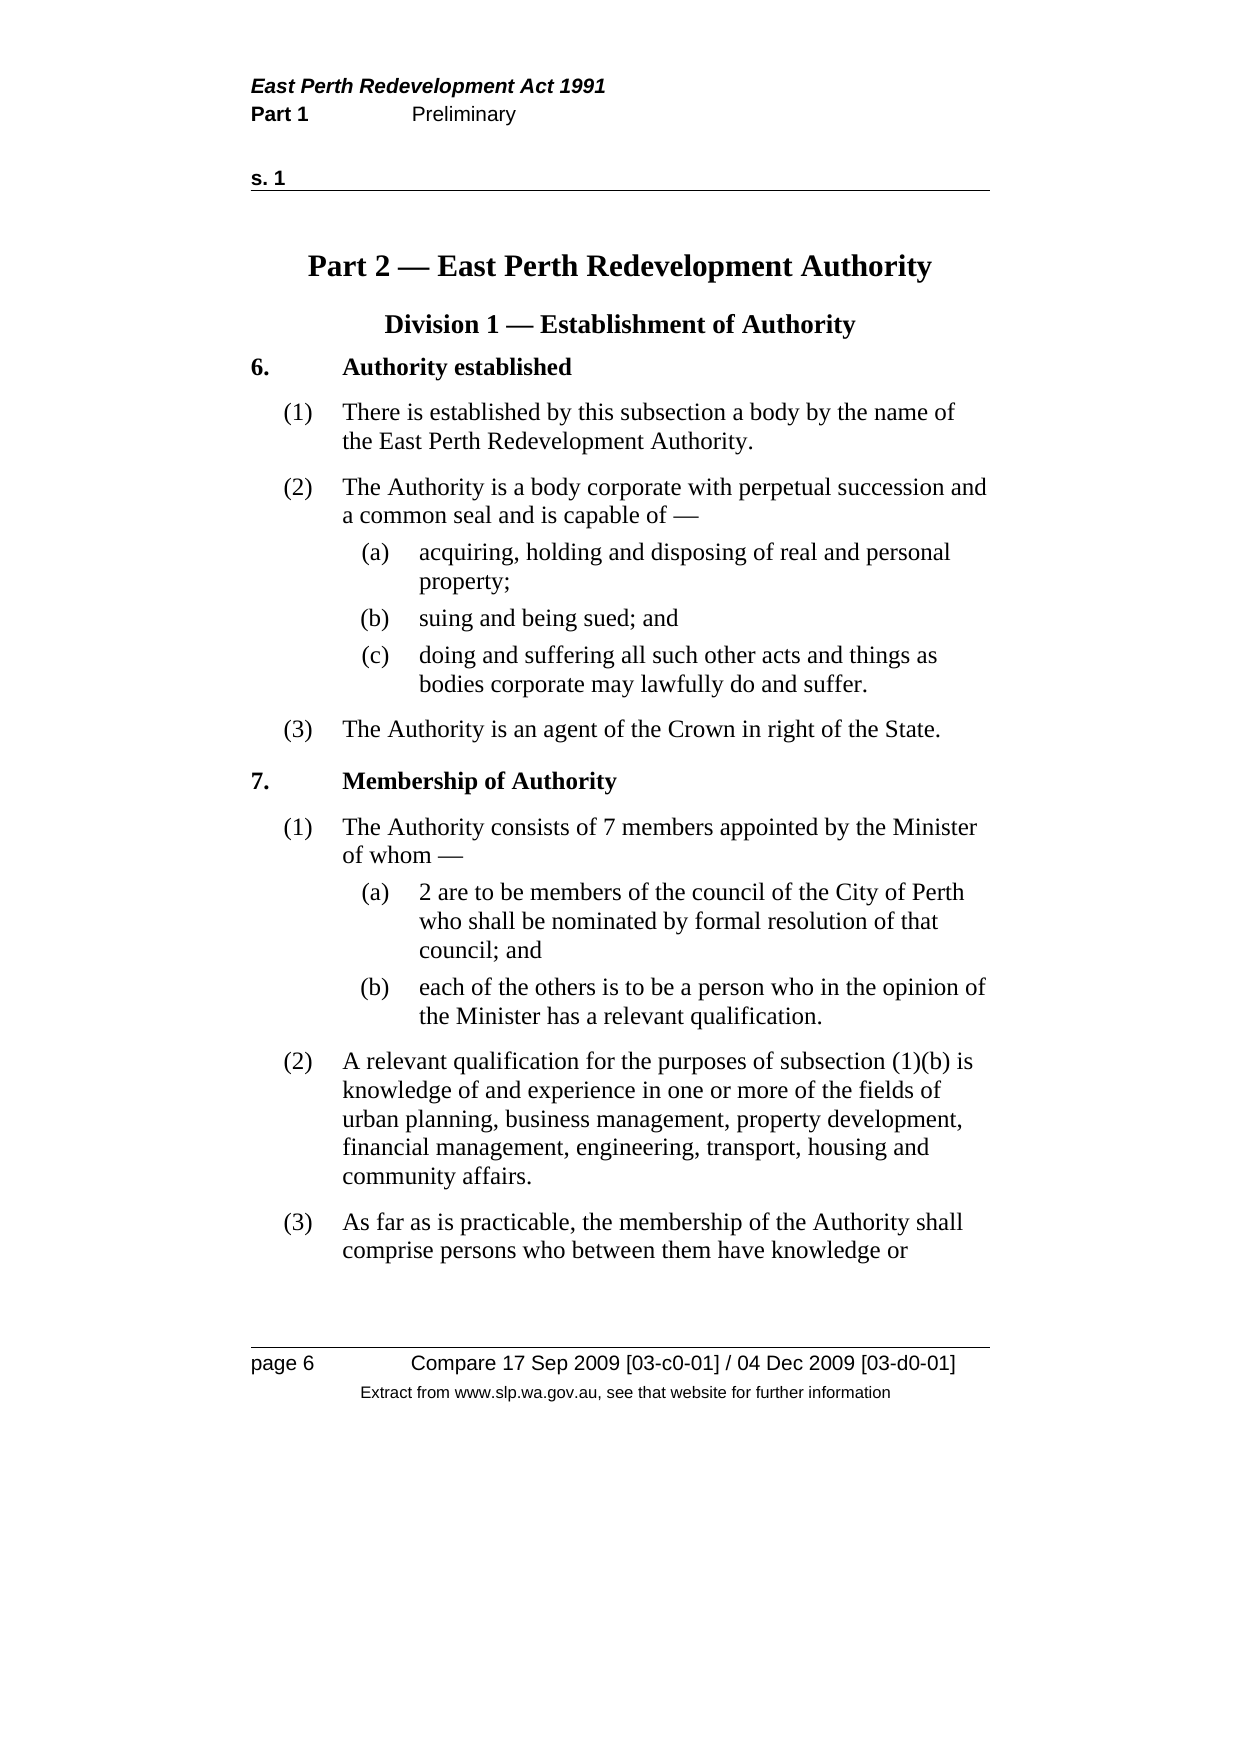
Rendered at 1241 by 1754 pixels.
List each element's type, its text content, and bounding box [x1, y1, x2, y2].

text (3) The Authority is an agent of the Crown in right of the State. [251, 714, 990, 743]
text (2) The Authority is a body corporate with perpetual succession and a common seal and is capable of — [251, 472, 990, 529]
text (b) suing and being sued; and [251, 603, 990, 632]
subtitle 7. Membership of Authority [251, 766, 990, 795]
text (1) The Authority consists of 7 members appointed by the Minister of whom — [251, 812, 990, 869]
text (b) each of the others is to be a person who in the opinion of the Minister has a relevant qualification. [251, 972, 990, 1029]
subtitle Part 2 — East Perth Redevelopment Authority [251, 247, 990, 283]
text (1) There is established by this subsection a body by the name of the East Perth Redevelopment Authority. [251, 397, 990, 455]
text (a) acquiring, holding and disposing of real and personal property; [251, 537, 990, 595]
subtitle Division 1 — Establishment of Authority [251, 308, 990, 339]
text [251, 1207, 990, 1264]
text (a) 2 are to be members of the council of the City of Perth who shall be nominated by formal resolution of that council; and [251, 877, 990, 964]
text (2) A relevant qualification for the purposes of subsection (1)(b) is knowledge of and experience in one or more of the fields of urban planning, business management, property development, financial management, engineering, transport, housing and community affairs. [251, 1046, 990, 1190]
text (c) doing and suffering all such other acts and things as bodies corporate may lawfully do and suffer. [251, 640, 990, 698]
subtitle 6. Authority established [251, 352, 990, 381]
